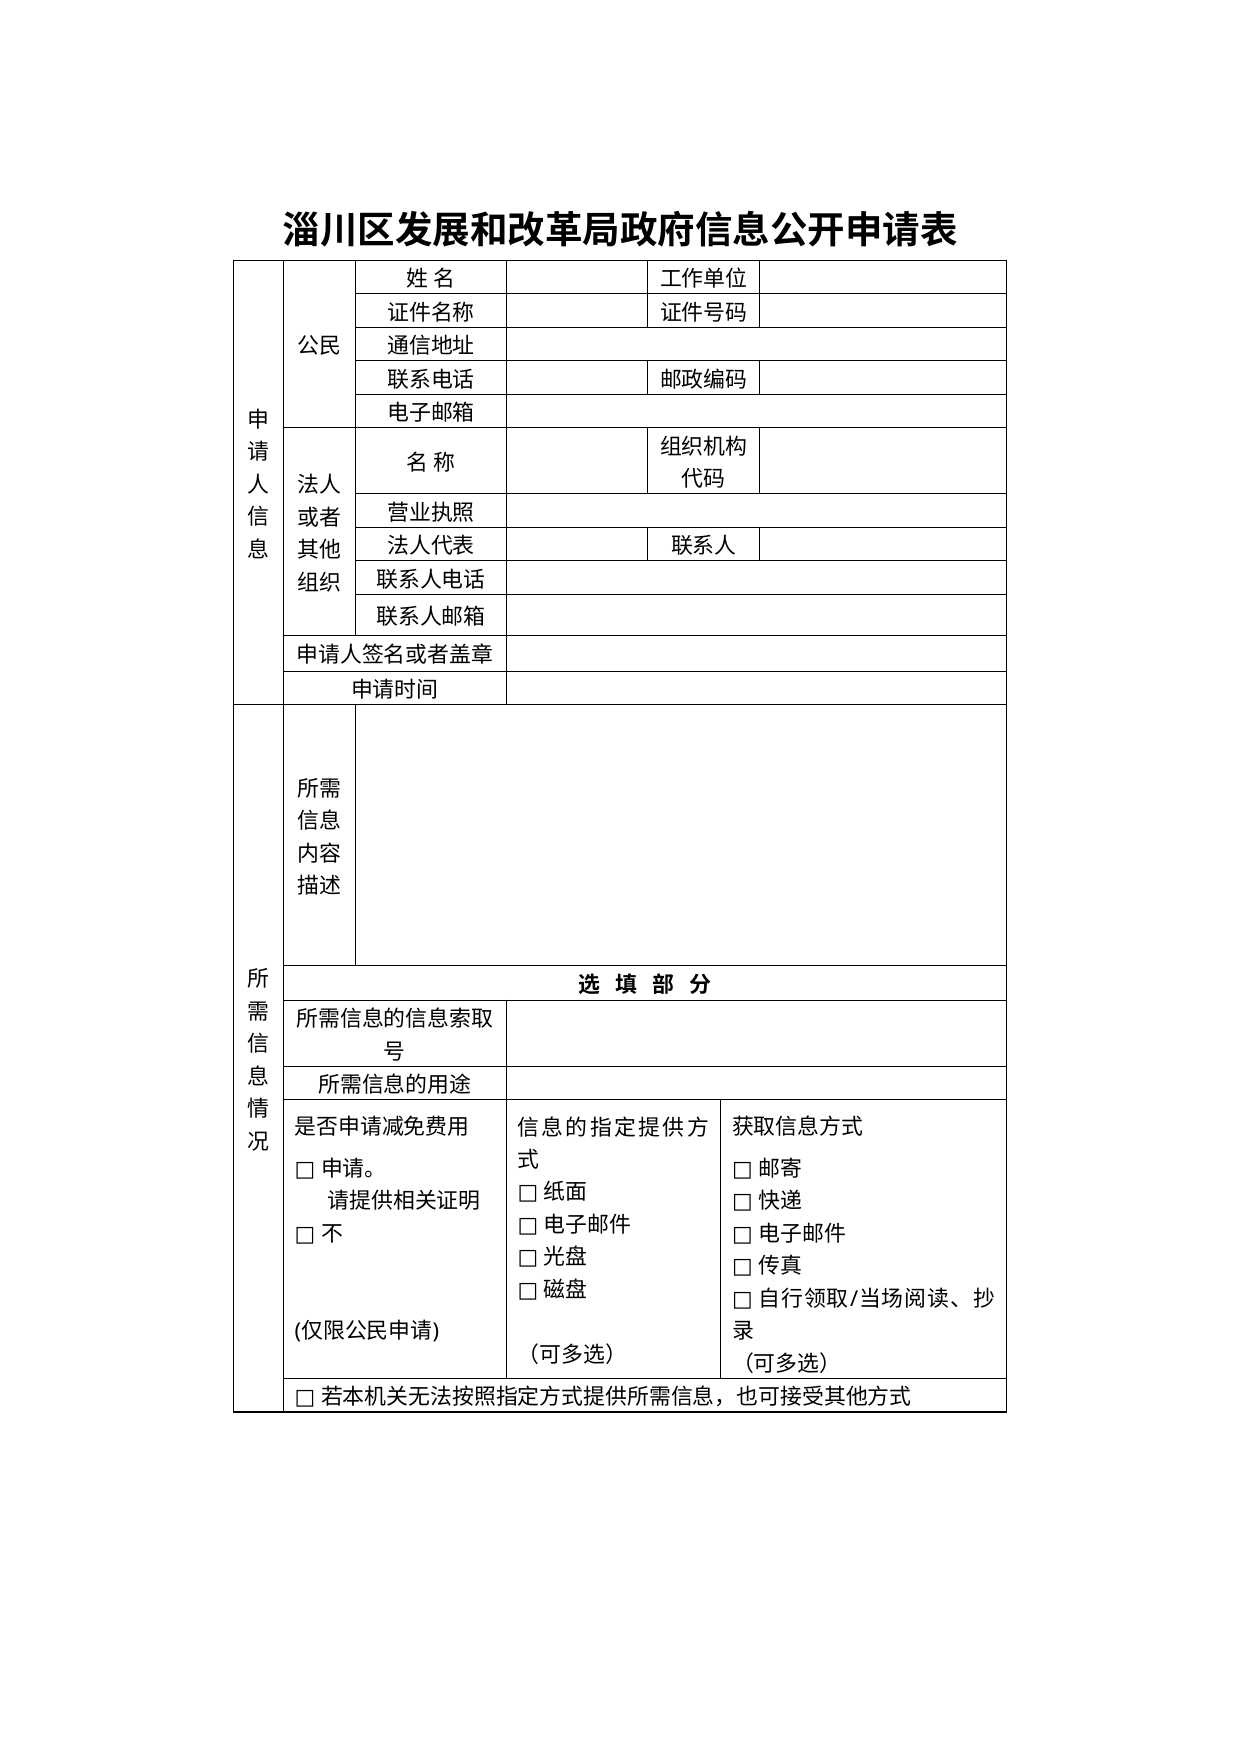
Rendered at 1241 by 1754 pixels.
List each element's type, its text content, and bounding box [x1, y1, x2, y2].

table_header [760, 261, 1006, 293]
table_cell 电子邮箱 [356, 395, 506, 427]
table_cell [507, 636, 1006, 671]
table_cell [507, 428, 647, 493]
table_cell 证件名称 [356, 294, 506, 327]
table_cell 通信地址 [356, 328, 506, 360]
table_cell 邮政编码 [648, 361, 759, 394]
table_cell 法人或者其他组织 [284, 428, 355, 635]
table_cell [507, 528, 647, 560]
table_cell 所需信息情况 [234, 705, 283, 1411]
table_header 工作单位 [648, 261, 759, 293]
table_cell [760, 294, 1006, 327]
table_cell [507, 328, 1006, 360]
table_cell 所需信息的信息索取号 [284, 1001, 506, 1066]
table_header 姓 名 [356, 261, 506, 293]
table_cell 组织机构代码 [648, 428, 759, 493]
table_cell [507, 1067, 1006, 1099]
table_cell [507, 294, 647, 327]
table_cell [356, 705, 1006, 965]
table_cell 证件号码 [648, 294, 759, 327]
table_cell □ 邮寄 □ 快递 □ 电子邮件 □ 传真 □ 自行领取/当场阅读、抄录 （可多选） [721, 1149, 1006, 1378]
table_cell □ 若本机关无法按照指定方式提供所需信息，也可接受其他方式 [284, 1379, 1006, 1411]
table_header 申请人信息 [234, 261, 283, 704]
table_header [507, 261, 647, 293]
table_cell [507, 561, 1006, 594]
table_cell 联系电话 [356, 361, 506, 394]
table_cell 选 填 部 分 [284, 966, 1006, 1000]
table_cell [760, 528, 1006, 560]
table_cell 联系人 [648, 528, 759, 560]
table_cell [507, 1001, 1006, 1066]
table_cell 所需信息内容描述 [284, 705, 355, 965]
table_cell [507, 672, 1006, 704]
table_header 公民 [284, 261, 355, 427]
table_cell 信息的指定提供方式 □ 纸面 □ 电子邮件 □ 光盘 □ 磁盘 （可多选） [507, 1100, 720, 1378]
table_cell [507, 494, 1006, 527]
table_cell 获取信息方式 [721, 1100, 1006, 1149]
table_cell 法人代表 [356, 528, 506, 560]
table_cell [507, 395, 1006, 427]
text 淄川区发展和改革局政府信息公开申请表 [187, 194, 1053, 259]
table_cell 联系人电话 [356, 561, 506, 594]
table_cell [507, 595, 1006, 635]
table_cell □ 申请。 请提供相关证明 □ 不 (仅限公民申请) [284, 1149, 506, 1378]
table_cell 申请人签名或者盖章 [284, 636, 506, 671]
table_cell [507, 361, 647, 394]
table_cell 是否申请减免费用 [284, 1100, 506, 1149]
table_cell [760, 428, 1006, 493]
table_cell 名 称 [356, 428, 506, 493]
table_cell 营业执照 [356, 494, 506, 527]
table_cell 联系人邮箱 [356, 595, 506, 635]
table_cell 申请时间 [284, 672, 506, 704]
table_cell 所需信息的用途 [284, 1067, 506, 1099]
table_cell [760, 361, 1006, 394]
